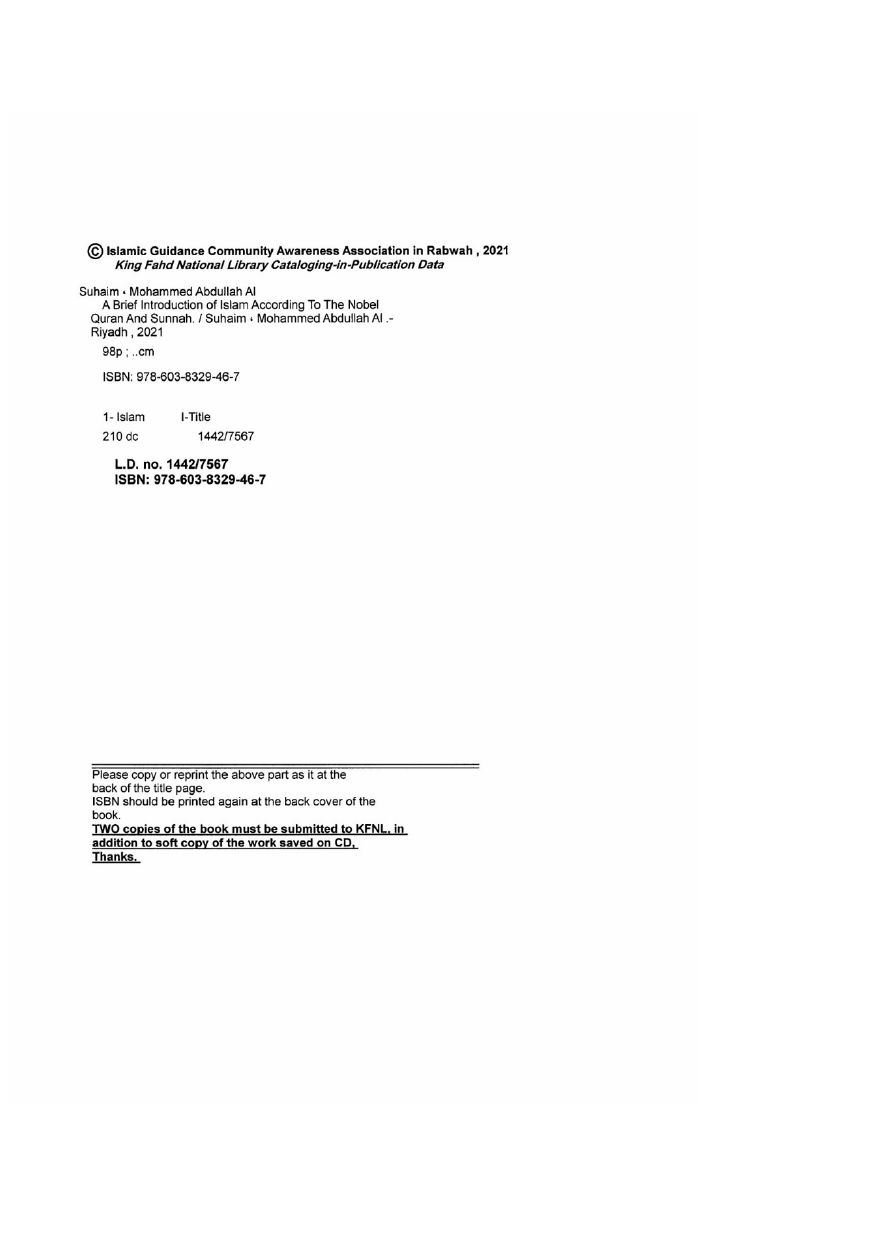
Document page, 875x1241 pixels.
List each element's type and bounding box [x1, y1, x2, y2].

picture [5, 113, 699, 1100]
